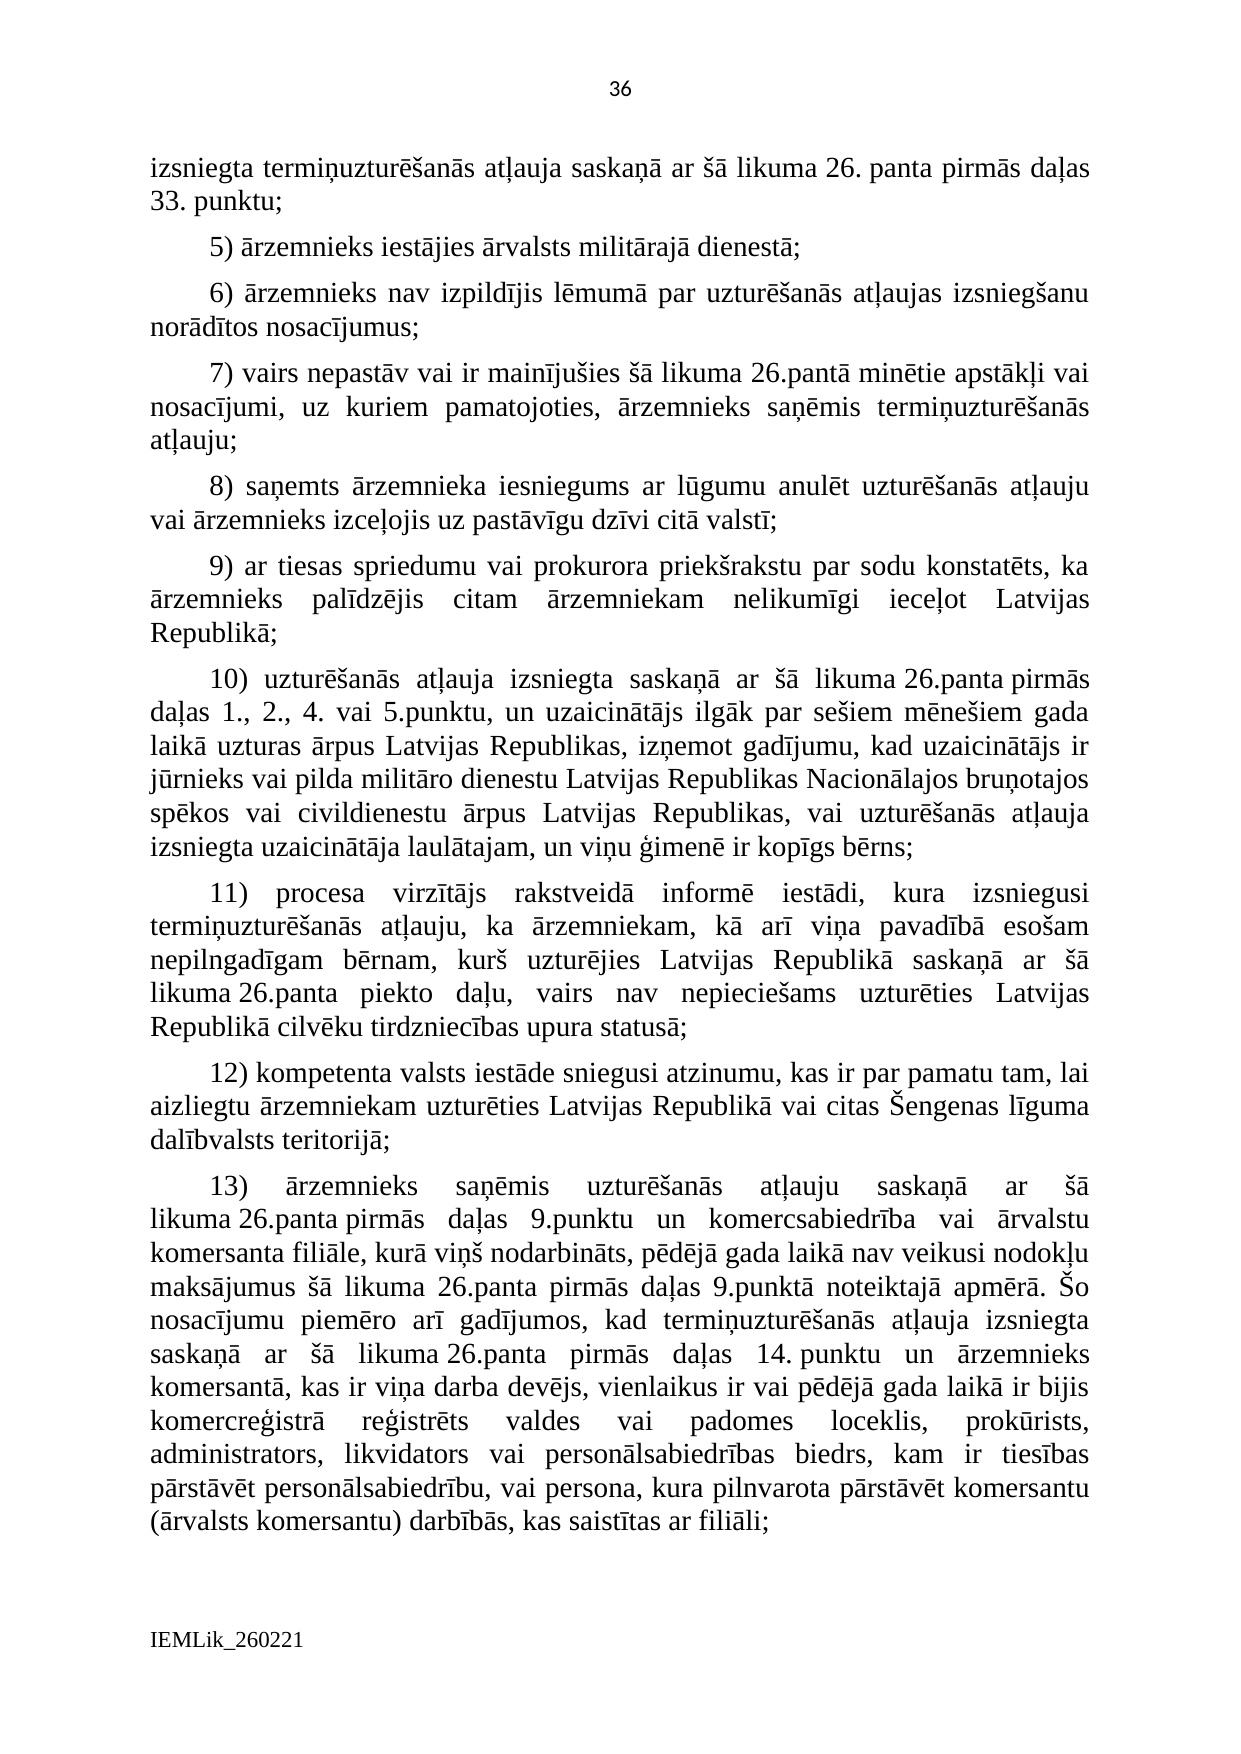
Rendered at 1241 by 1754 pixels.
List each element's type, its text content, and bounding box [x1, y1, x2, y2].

text 13) ārzemnieks saņēmis uzturēšanās atļauju saskaņā ar šā likuma 26.panta pirmās daļas 9.punktu un komercsabiedrība vai ārvalstu komersanta filiāle, kurā viņš nodarbināts, pēdējā gada laikā nav veikusi nodokļu maksājumus šā likuma 26.panta pirmās daļas 9.punktā noteiktajā apmērā. Šo nosacījumu piemēro arī gadījumos, kad termiņuzturēšanās atļauja izsniegta saskaņā ar šā likuma 26.panta pirmās daļas 14. punktu un ārzemnieks komersantā, kas ir viņa darba devējs, vienlaikus ir vai pēdējā gada laikā ir bijis komercreģistrā reģistrēts valdes vai padomes loceklis, prokūrists, administrators, likvidators vai personālsabiedrības biedrs, kam ir tiesības pārstāvēt personālsabiedrību, vai persona, kura pilnvarota pārstāvēt komersantu (ārvalsts komersantu) darbībās, kas saistītas ar filiāli; [150, 1168, 1090, 1537]
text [150, 150, 1090, 217]
text 6) ārzemnieks nav izpildījis lēmumā par uzturēšanās atļaujas izsniegšanu norādītos nosacījumus; [150, 276, 1090, 343]
text 7) vairs nepastāv vai ir mainījušies šā likuma 26.pantā minētie apstākļi vai nosacījumi, uz kuriem pamatojoties, ārzemnieks saņēmis termiņuzturēšanās atļauju; [150, 355, 1090, 456]
text 12) kompetenta valsts iestāde sniegusi atzinumu, kas ir par pamatu tam, lai aizliegtu ārzemniekam uzturēties Latvijas Republikā vai citas Šengenas līguma dalībvalsts teritorijā; [150, 1055, 1090, 1156]
text 5) ārzemnieks iestājies ārvalsts militārajā dienestā; [150, 229, 1090, 263]
text 8) saņemts ārzemnieka iesniegums ar lūgumu anulēt uzturēšanās atļauju vai ārzemnieks izceļojis uz pastāvīgu dzīvi citā valstī; [150, 468, 1090, 535]
text 11) procesa virzītājs rakstveidā informē iestādi, kura izsniegusi termiņuzturēšanās atļauju, ka ārzemniekam, kā arī viņa pavadībā esošam nepilngadīgam bērnam, kurš uzturējies Latvijas Republikā saskaņā ar šā likuma 26.panta piekto daļu, vairs nav nepieciešams uzturēties Latvijas Republikā cilvēku tirdzniecības upura statusā; [150, 875, 1090, 1042]
text 9) ar tiesas spriedumu vai prokurora priekšrakstu par sodu konstatēts, ka ārzemnieks palīdzējis citam ārzemniekam nelikumīgi ieceļot Latvijas Republikā; [150, 548, 1090, 648]
text 10) uzturēšanās atļauja izsniegta saskaņā ar šā likuma 26.panta pirmās daļas 1., 2., 4. vai 5.punktu, un uzaicinātājs ilgāk par sešiem mēnešiem gada laikā uzturas ārpus Latvijas Republikas, izņemot gadījumu, kad uzaicinātājs ir jūrnieks vai pilda militāro dienestu Latvijas Republikas Nacionālajos bruņotajos spēkos vai civildienestu ārpus Latvijas Republikas, vai uzturēšanās atļauja izsniegta uzaicinātāja laulātajam, un viņu ģimenē ir kopīgs bērns; [150, 661, 1090, 862]
